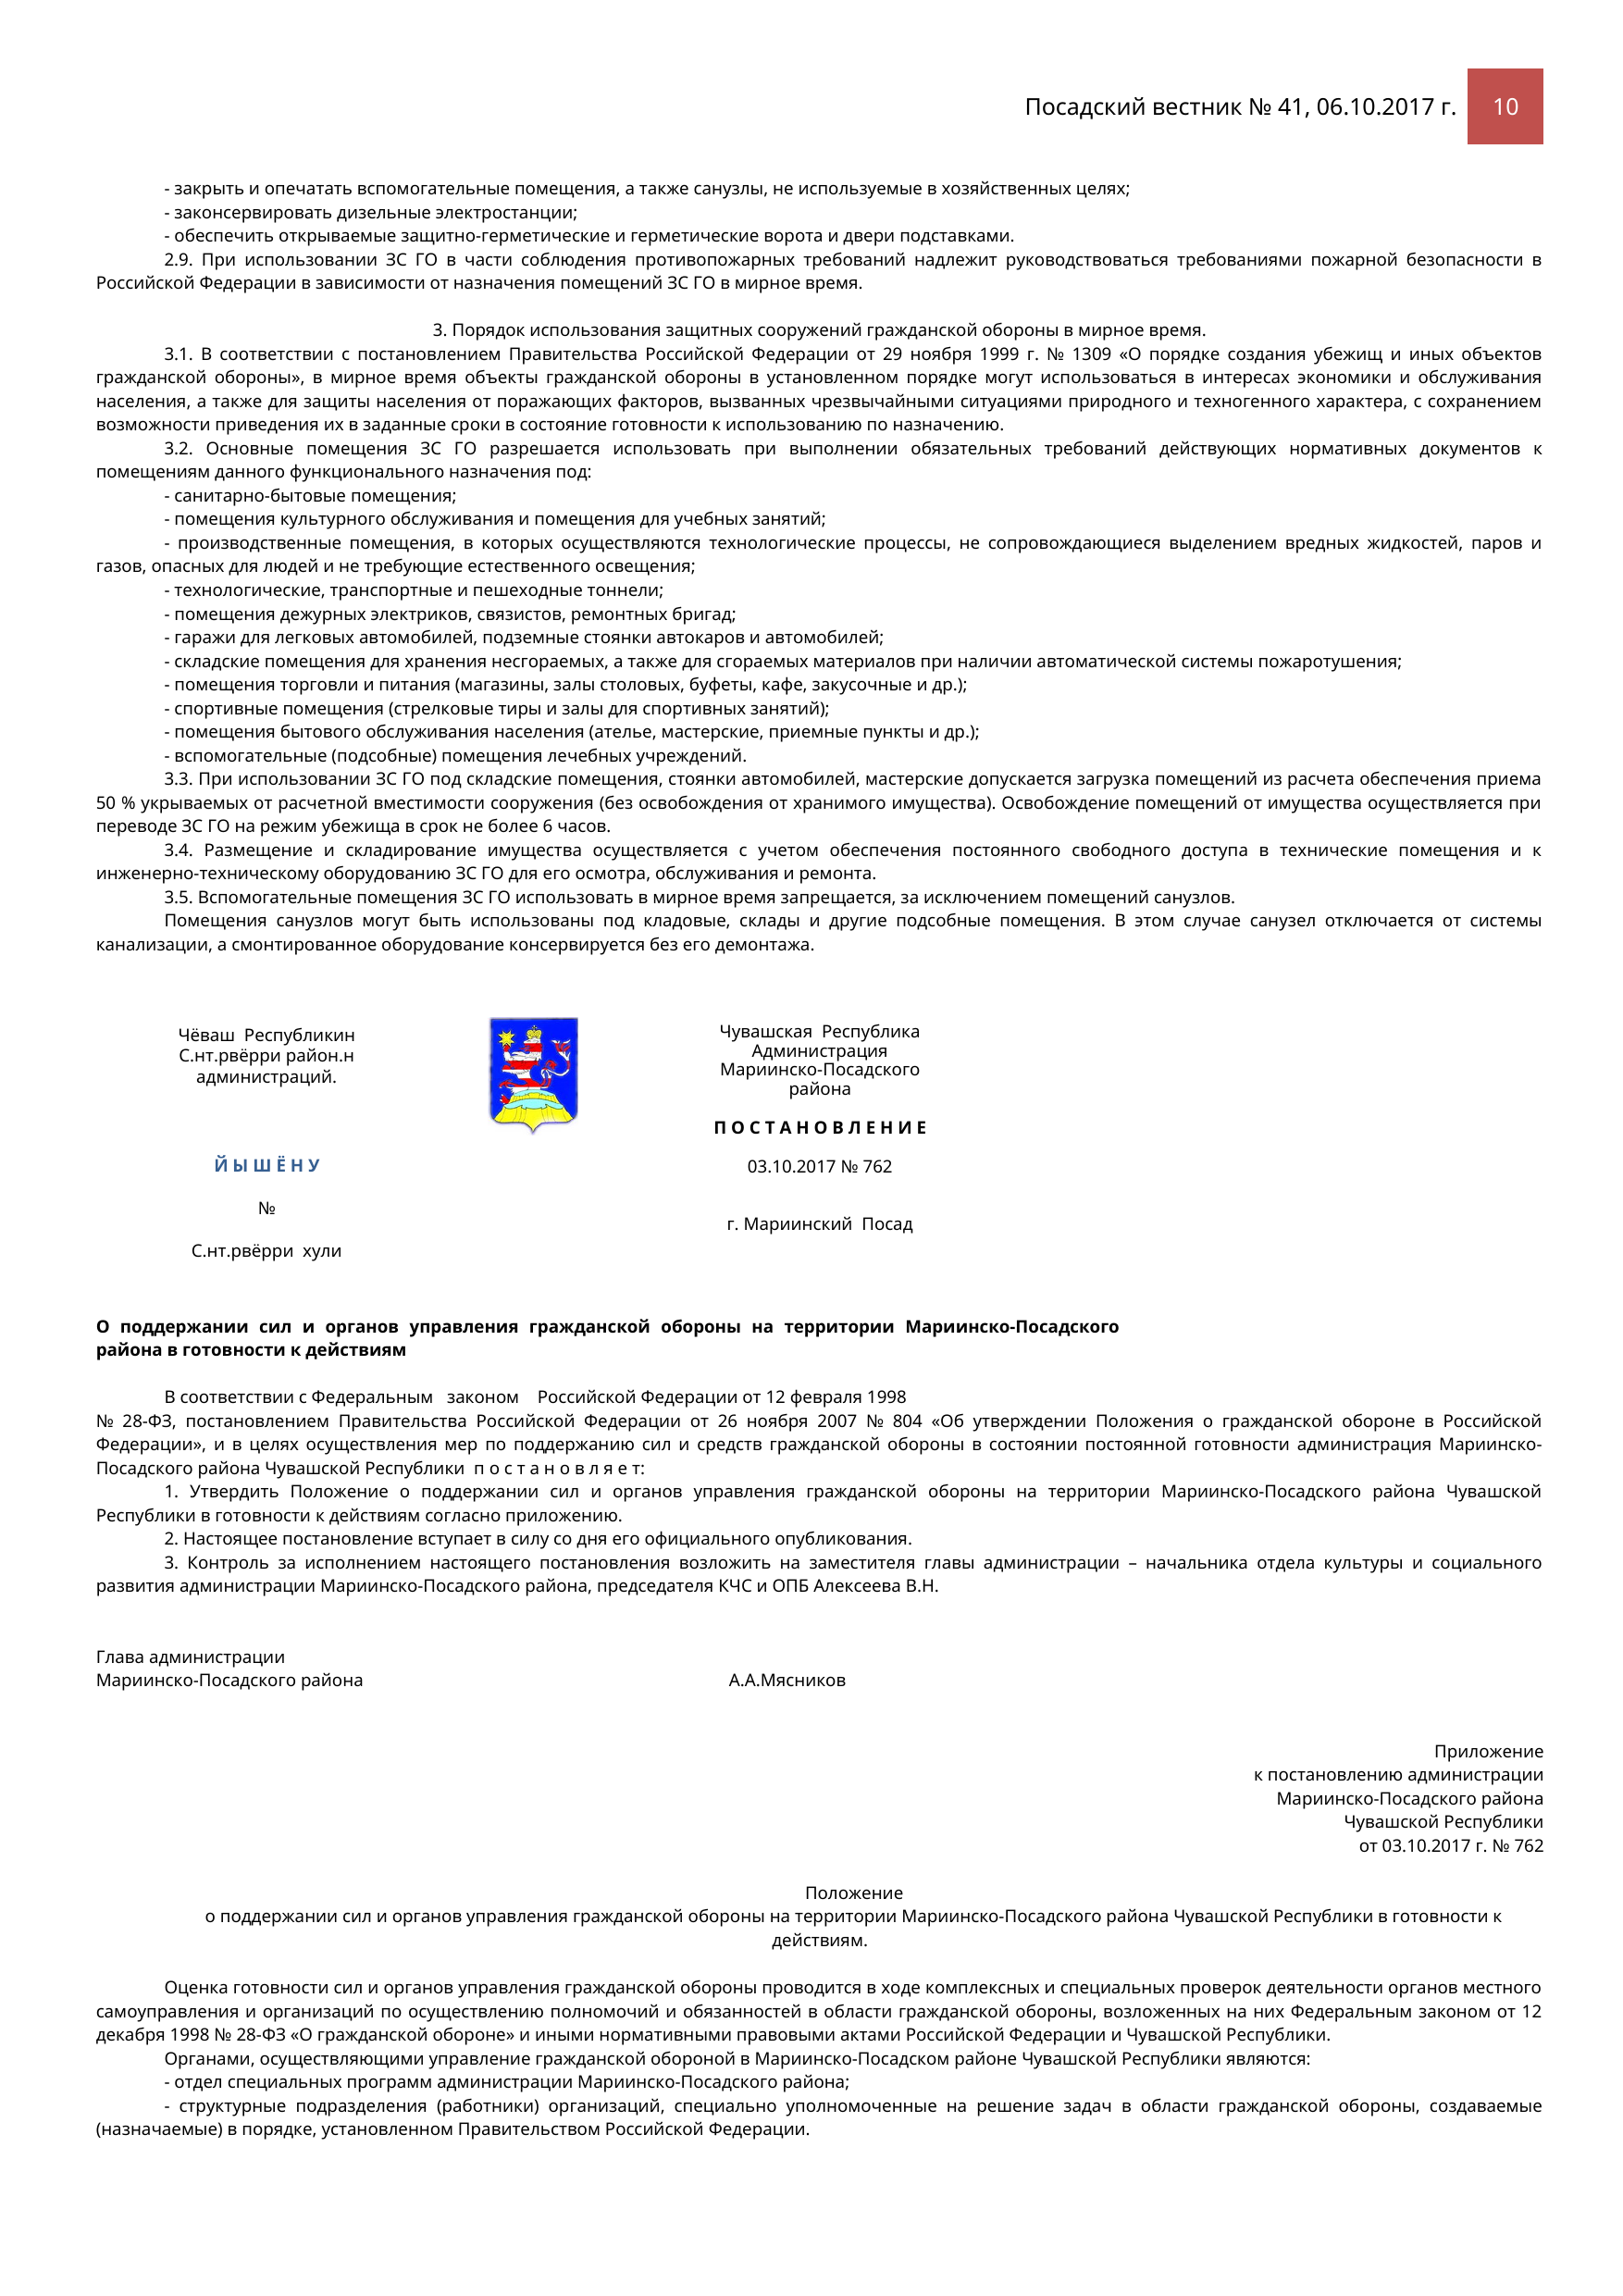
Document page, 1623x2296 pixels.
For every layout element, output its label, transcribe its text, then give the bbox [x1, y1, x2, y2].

text о поддержании сил и органов управления гражданской обороны на территории Мариинско-Посадского района Чувашской Республики в готовности к действиям. [95, 1905, 1543, 1952]
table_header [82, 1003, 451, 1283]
text - помещения торговли и питания (магазины, залы столовых, буфеты, кафе, закусочные и др.); [95, 672, 1543, 696]
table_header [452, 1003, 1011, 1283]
picture [488, 1017, 578, 1136]
text Приложение [95, 1739, 1543, 1763]
text - вспомогательные (подсобные) помещения лечебных учреждений. [95, 743, 1543, 766]
text Чувашской Республики [95, 1810, 1543, 1833]
text - санитарно-бытовые помещения; [95, 483, 1543, 507]
text - помещения культурного обслуживания и помещения для учебных занятий; [95, 507, 1543, 530]
text № 28-ФЗ, постановлением Правительства Российской Федерации от 26 ноября 2007 № 804 «Об утверждении Положения о гражданской обороне в Российской Федерации», и в целях осуществления мер по поддержанию сил и средств гражданской обороны в состоянии постоянной готовности администрация Мариинско-Посадского района Чувашской Республики п о с т а н о в л я е т: [95, 1409, 1543, 1479]
text - отдел специальных программ администрации Мариинско-Посадского района; [95, 2069, 1543, 2093]
text - производственные помещения, в которых осуществляются технологические процессы, не сопровождающиеся выделением вредных жидкостей, паров и газов, опасных для людей и не требующие естественного освещения; [95, 530, 1543, 577]
text Глава администрации [95, 1644, 1543, 1669]
text - спортивные помещения (стрелковые тиры и залы для спортивных занятий); [95, 696, 1543, 719]
text 3.1. В соответствии с постановлением Правительства Российской Федерации от 29 ноября 1999 г. № 1309 «О порядке создания убежищ и иных объектов гражданской обороны», в мирное время объекты гражданской обороны в установленном порядке могут использоваться в интересах экономики и обслуживания населения, а также для защиты населения от поражающих факторов, вызванных чрезвычайными ситуациями природного и техногенного характера, с сохранением возможности приведения их в заданные сроки в состояние готовности к использованию по назначению. [95, 341, 1543, 436]
text Мариинско-Посадского района [95, 1786, 1543, 1810]
text В соответствии с Федеральным законом Российской Федерации от 12 февраля 1998 [95, 1384, 1543, 1409]
text - помещения бытового обслуживания населения (ателье, мастерские, приемные пункты и др.); [95, 719, 1543, 743]
text - закрыть и опечатать вспомогательные помещения, а также санузлы, не используемые в хозяйственных целях; [95, 176, 1543, 200]
text - законсервировать дизельные электростанции; [95, 200, 1543, 223]
text - структурные подразделения (работники) организаций, специально уполномоченные на решение задач в области гражданской обороны, создаваемые (назначаемые) в порядке, установленном Правительством Российской Федерации. [95, 2093, 1543, 2141]
text 3. Контроль за исполнением настоящего постановления возложить на заместителя главы администрации – начальника отдела культуры и социального развития администрации Мариинско-Посадского района, председателя КЧС и ОПБ Алексеева В.Н. [95, 1550, 1543, 1597]
text - технологические, транспортные и пешеходные тоннели; [95, 577, 1543, 602]
text Мариинско-Посадского района А.А.Мясников [95, 1669, 1543, 1692]
text 3.3. При использовании ЗС ГО под складские помещения, стоянки автомобилей, мастерские допускается загрузка помещений из расчета обеспечения приема 50 % укрываемых от расчетной вместимости сооружения (без освобождения от хранимого имущества). Освобождение помещений от имущества осуществляется при переводе ЗС ГО на режим убежища в срок не более 6 часов. [95, 766, 1543, 838]
text Положение [95, 1880, 1543, 1905]
text Оценка готовности сил и органов управления гражданской обороны проводится в ходе комплексных и специальных проверок деятельности органов местного самоуправления и организаций по осуществлению полномочий и обязанностей в области гражданской обороны, возложенных на них Федеральным законом от 12 декабря 1998 № 28-ФЗ «О гражданской обороне» и иными нормативными правовыми актами Российской Федерации и Чувашской Республики. [95, 1975, 1543, 2046]
text 3.2. Основные помещения ЗС ГО разрешается использовать при выполнении обязательных требований действующих нормативных документов к помещениям данного функционального назначения под: [95, 436, 1543, 483]
text 1. Утвердить Положение о поддержании сил и органов управления гражданской обороны на территории Мариинско-Посадского района Чувашской Республики в готовности к действиям согласно приложению. [95, 1479, 1543, 1526]
text 3.4. Размещение и складирование имущества осуществляется с учетом обеспечения постоянного свободного доступа в технические помещения и к инженерно-техническому оборудованию ЗС ГО для его осмотра, обслуживания и ремонта. [95, 838, 1543, 885]
text 3. Порядок использования защитных сооружений гражданской обороны в мирное время. [95, 317, 1543, 341]
text О поддержании сил и органов управления гражданской обороны на территории Мариинско-Посадского района в готовности к действиям [95, 1314, 1121, 1361]
text Органами, осуществляющими управление гражданской обороной в Мариинско-Посадском районе Чувашской Республики являются: [95, 2046, 1543, 2069]
text 2. Настоящее постановление вступает в силу со дня его официального опубликования. [95, 1526, 1543, 1550]
text от 03.10.2017 г. № 762 [95, 1833, 1543, 1857]
text - обеспечить открываемые защитно-герметические и герметические ворота и двери подставками. [95, 223, 1543, 247]
text - гаражи для легковых автомобилей, подземные стоянки автокаров и автомобилей; [95, 625, 1543, 649]
text к постановлению администрации [95, 1763, 1543, 1786]
text 3.5. Вспомогательные помещения ЗС ГО использовать в мирное время запрещается, за исключением помещений санузлов. [95, 885, 1543, 909]
text - складские помещения для хранения несгораемых, а также для сгораемых материалов при наличии автоматической системы пожаротушения; [95, 649, 1543, 672]
text 2.9. При использовании ЗС ГО в части соблюдения противопожарных требований надлежит руководствоваться требованиями пожарной безопасности в Российской Федерации в зависимости от назначения помещений ЗС ГО в мирное время. [95, 247, 1543, 294]
text - помещения дежурных электриков, связистов, ремонтных бригад; [95, 602, 1543, 625]
text Помещения санузлов могут быть использованы под кладовые, склады и другие подсобные помещения. В этом случае санузел отключается от системы канализации, а смонтированное оборудование консервируется без его демонтажа. [95, 909, 1543, 956]
